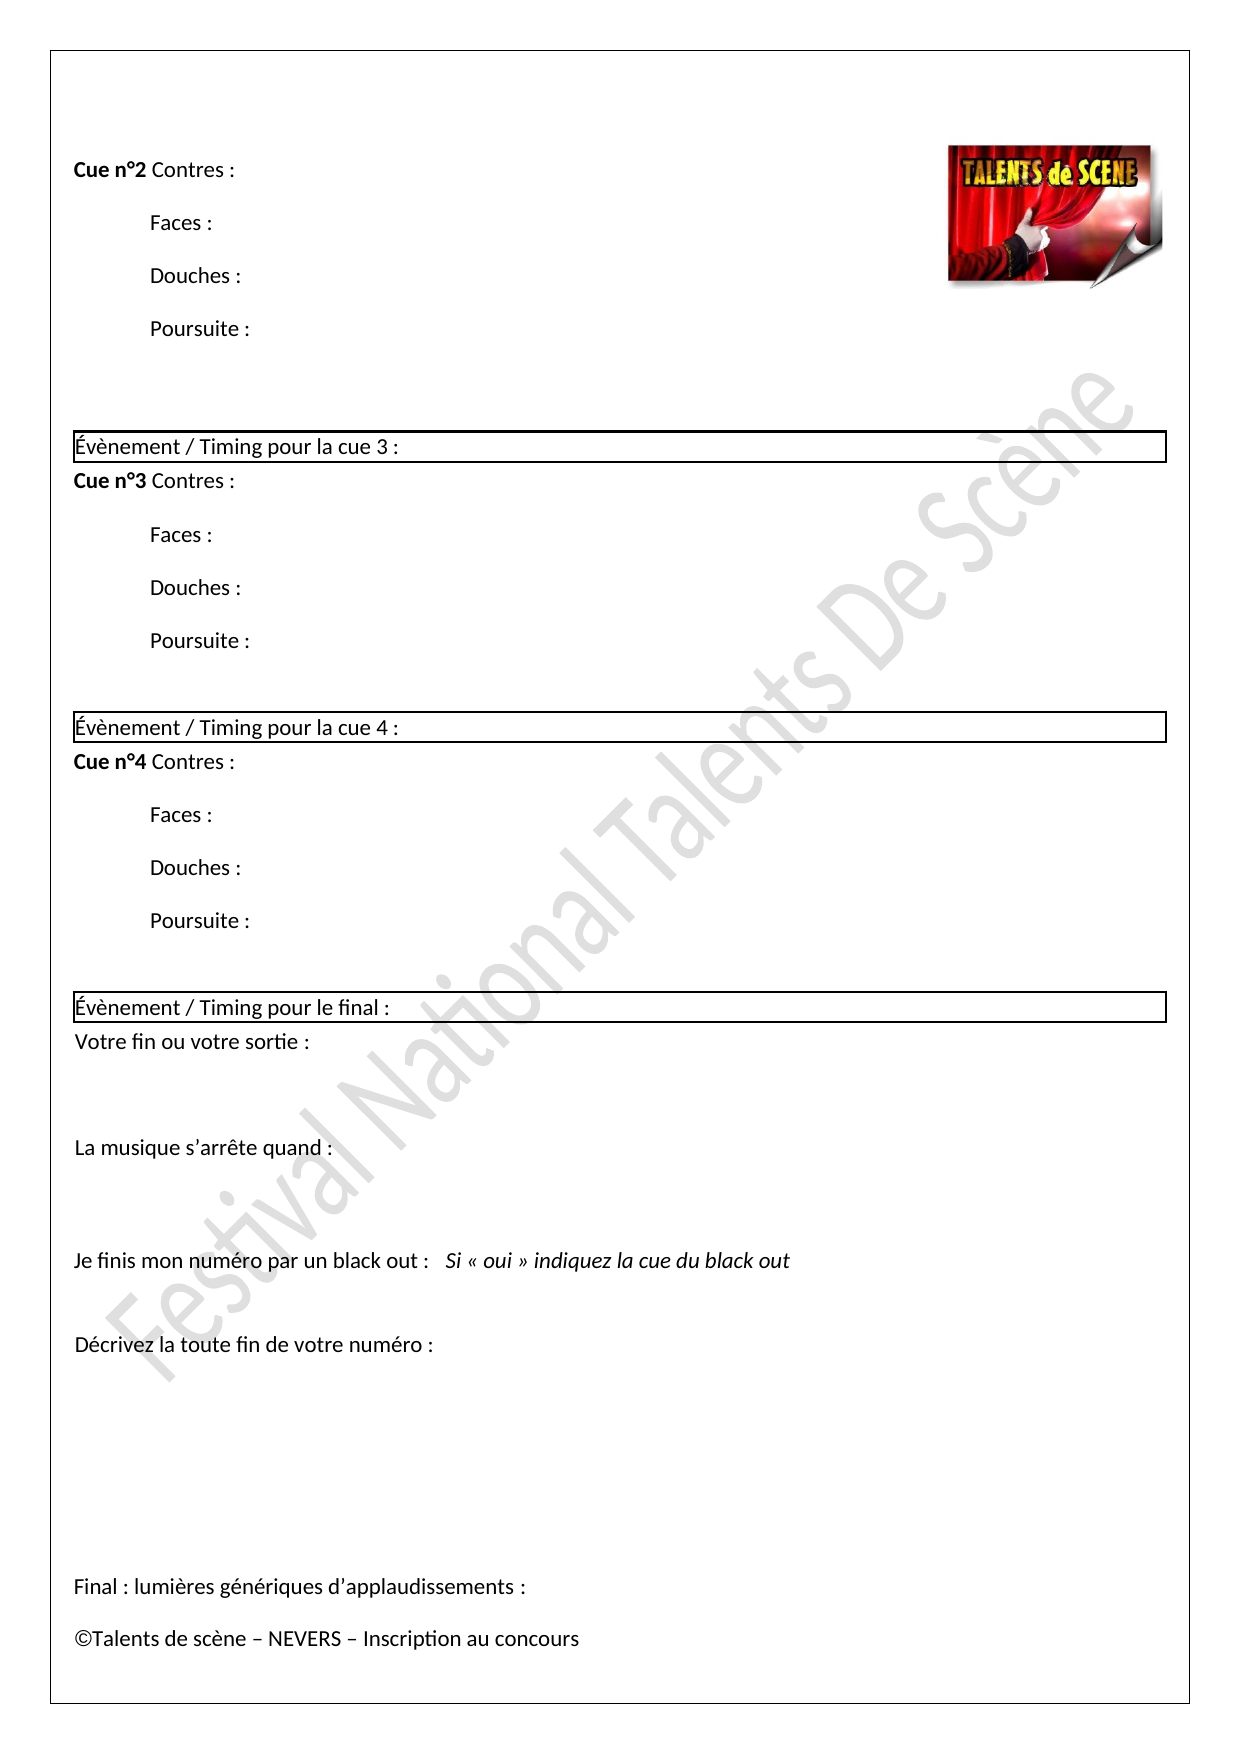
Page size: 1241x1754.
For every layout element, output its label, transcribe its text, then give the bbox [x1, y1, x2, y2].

text Poursuite : [150, 626, 1165, 654]
text Faces : [150, 800, 1165, 828]
text Évènement / Timing pour la cue 4 : [75, 713, 1165, 741]
text Évènement / Timing pour le final : [75, 993, 1165, 1021]
text Douches : [150, 573, 1165, 601]
text Final : lumières génériques d’applaudissements : [73, 1572, 1165, 1600]
text Douches : [150, 261, 1165, 289]
text Votre fin ou votre sortie : [74, 1027, 1165, 1055]
text Poursuite : [150, 314, 1165, 342]
text Décrivez la toute fin de votre numéro : [74, 1330, 1165, 1358]
text Poursuite : [150, 906, 1165, 934]
text Cue n°4 Contres : [73, 747, 401, 775]
text Évènement / Timing pour la cue 3 : [75, 433, 1165, 461]
text Douches : [150, 853, 1165, 881]
text Faces : [150, 208, 1165, 236]
text Faces : [150, 520, 1165, 548]
text Je finis mon numéro par un black out : Si « oui » indiquez la cue du black out [73, 1246, 1165, 1274]
text Cue n°2 Contres : [73, 155, 401, 183]
text La musique s’arrête quand : [74, 1133, 1165, 1161]
picture [935, 236, 1163, 261]
picture [935, 136, 1163, 208]
text Cue n°3 Contres : [73, 467, 401, 495]
